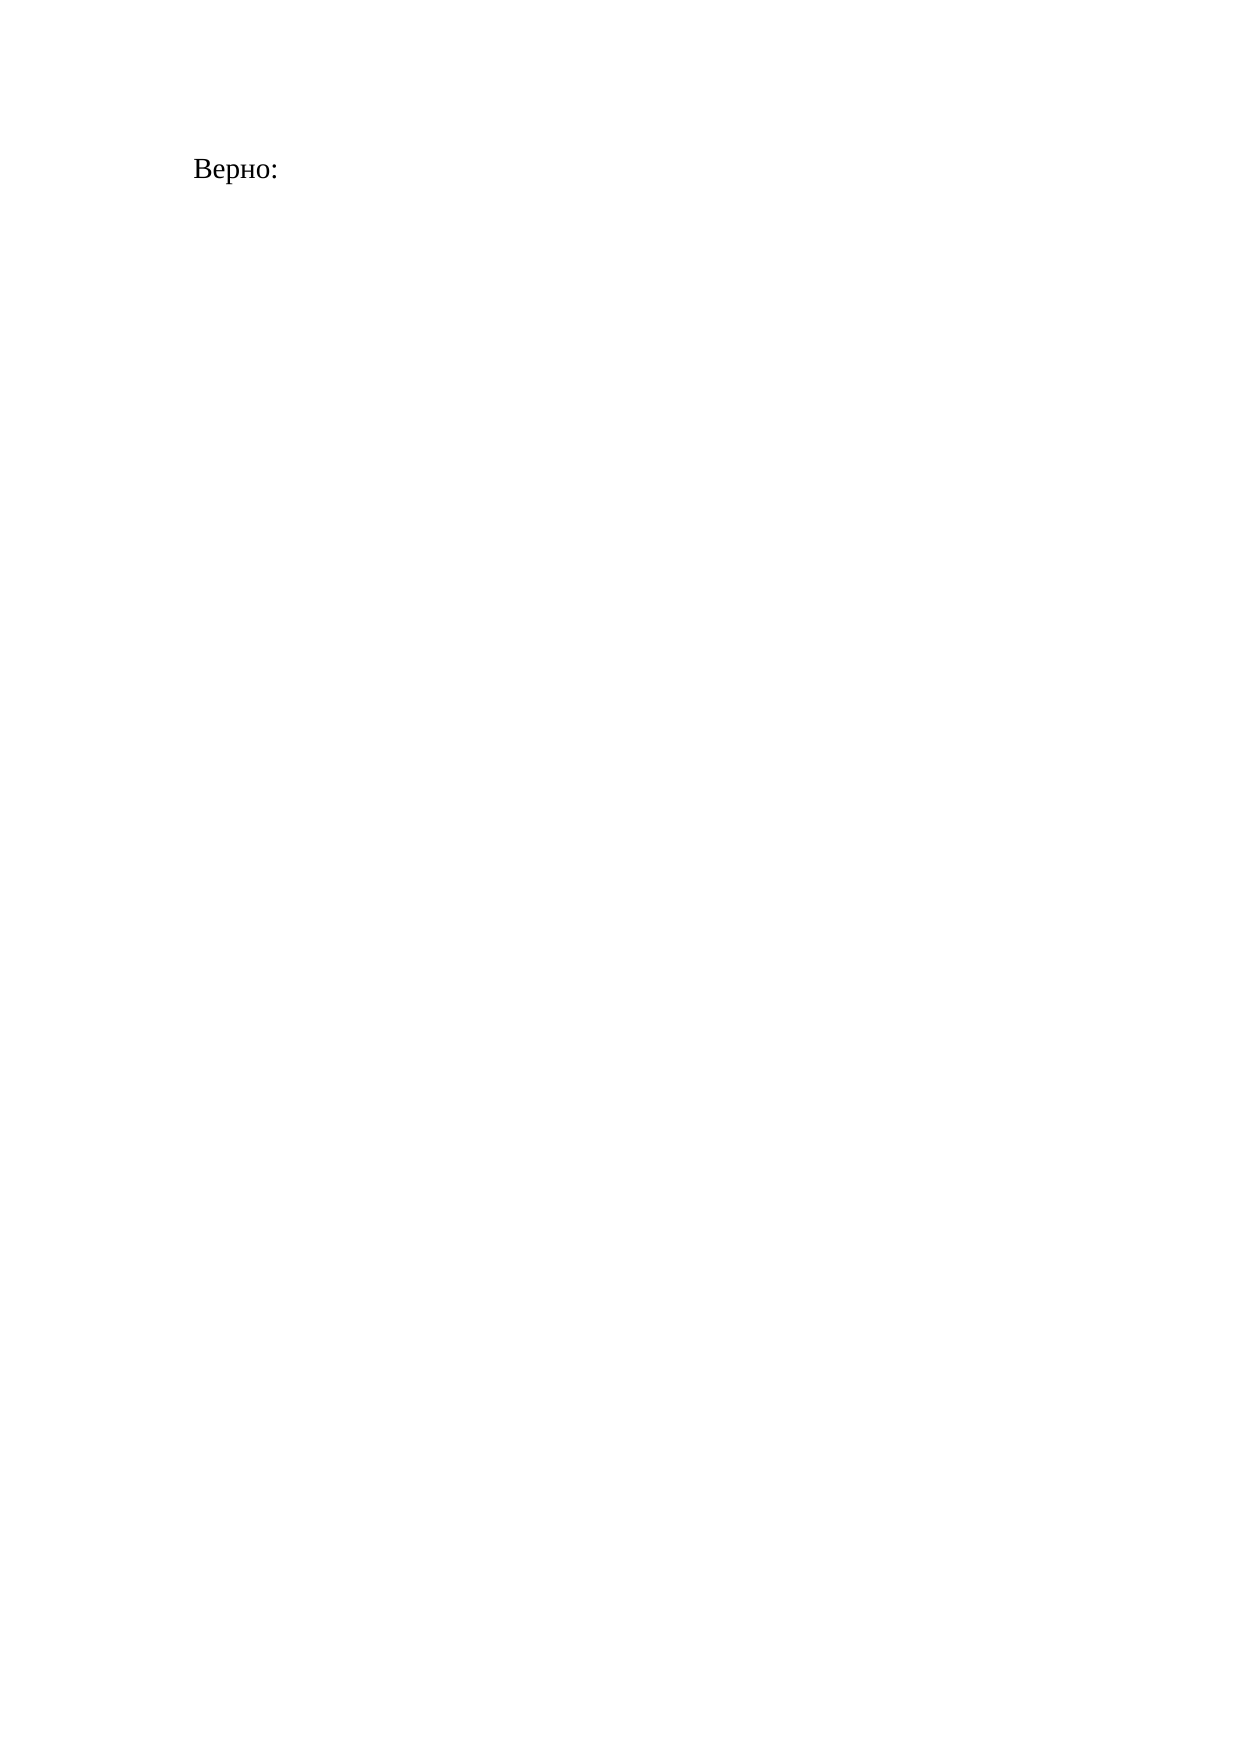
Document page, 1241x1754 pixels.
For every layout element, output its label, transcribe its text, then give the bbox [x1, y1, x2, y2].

text Верно: [118, 152, 1122, 185]
